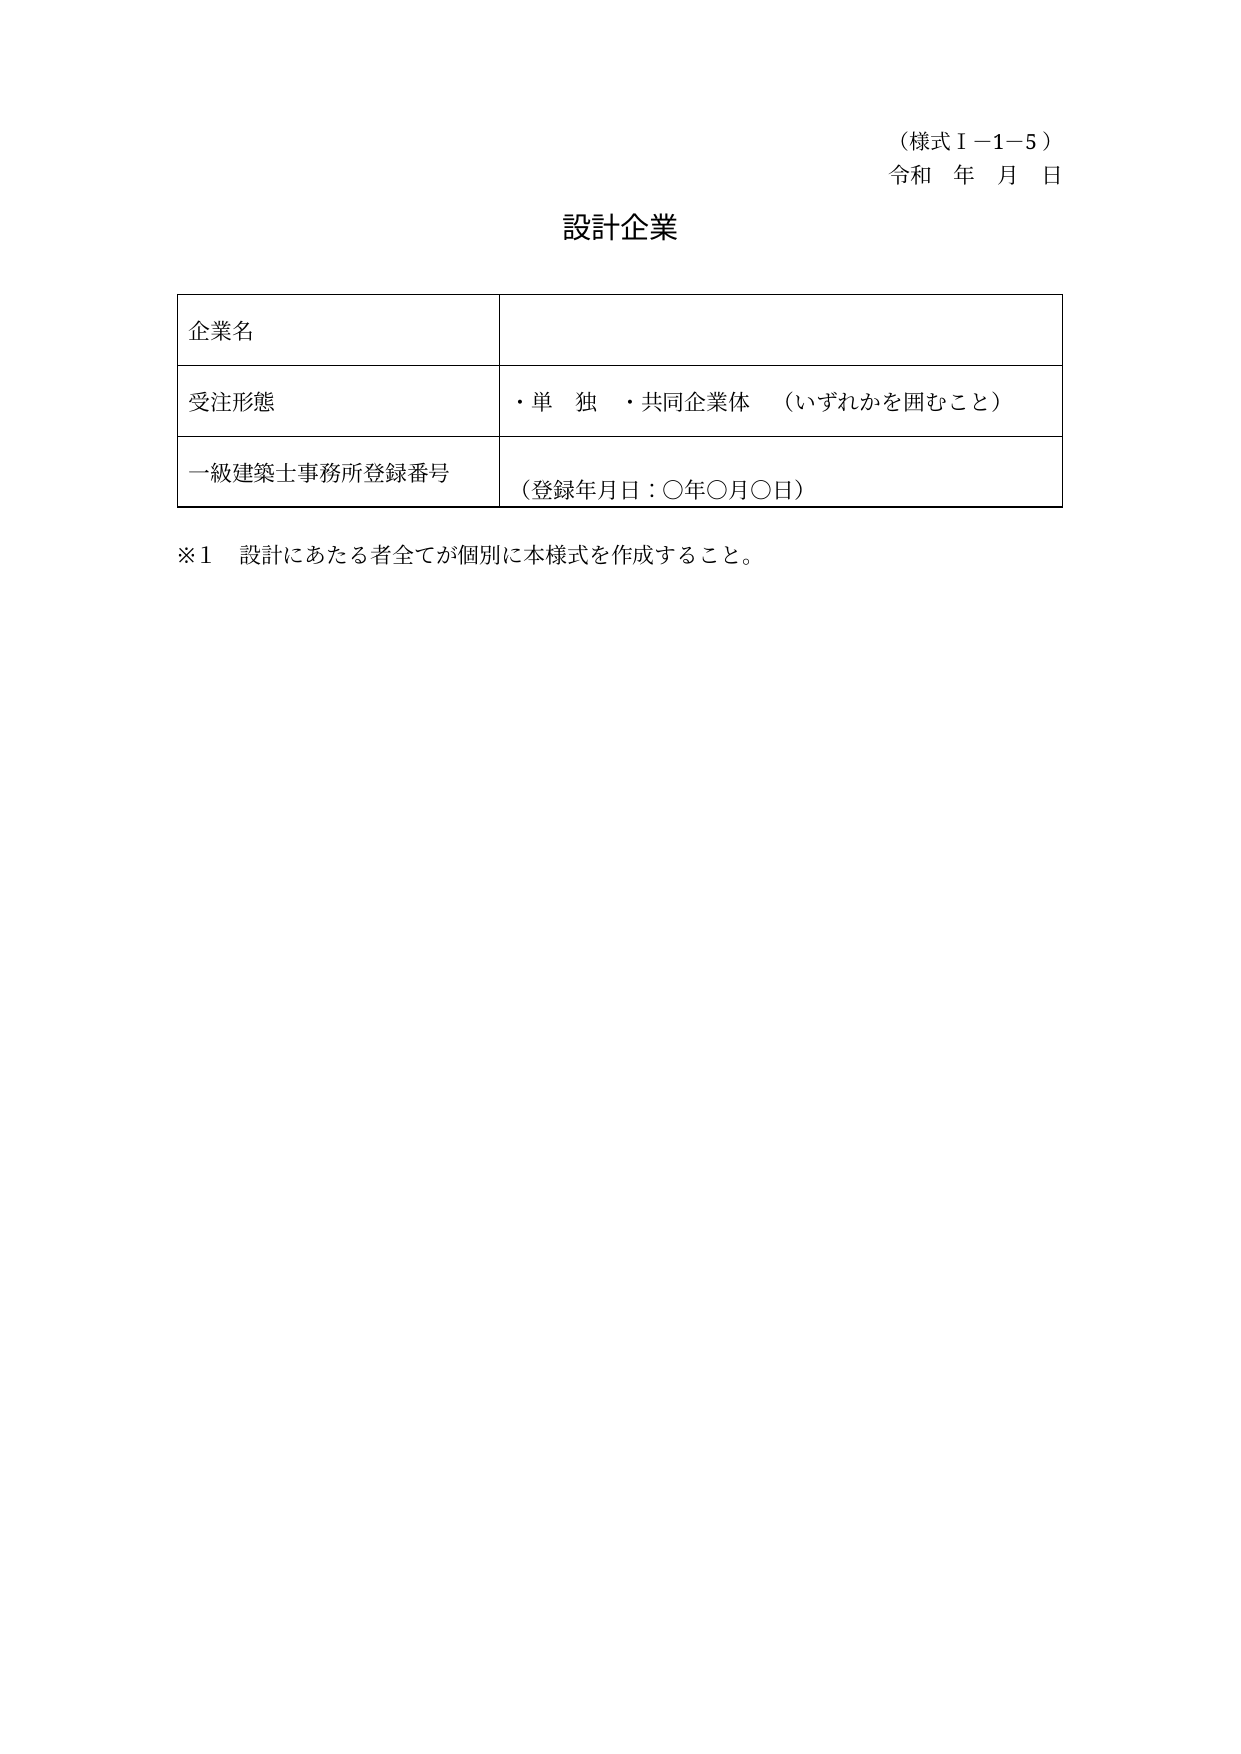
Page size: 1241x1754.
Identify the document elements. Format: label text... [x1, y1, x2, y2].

text 令和 年 月 日 [177, 157, 1063, 191]
list （様式Ⅰ－1－5 ） [177, 123, 1063, 157]
table_header [500, 295, 1062, 365]
table_header 企業名 [178, 295, 499, 365]
table_cell （登録年月日：○年○月○日） [500, 437, 1062, 506]
table_cell 一級建築士事務所登録番号 [178, 437, 499, 506]
text ※１ 設計にあたる者全てが個別に本様式を作成すること。 [177, 539, 1063, 570]
subtitle 設計企業 [177, 191, 1063, 260]
table_cell 受注形態 [178, 366, 499, 436]
table_cell ・単 独 ・共同企業体 （いずれかを囲むこと） [500, 366, 1062, 436]
